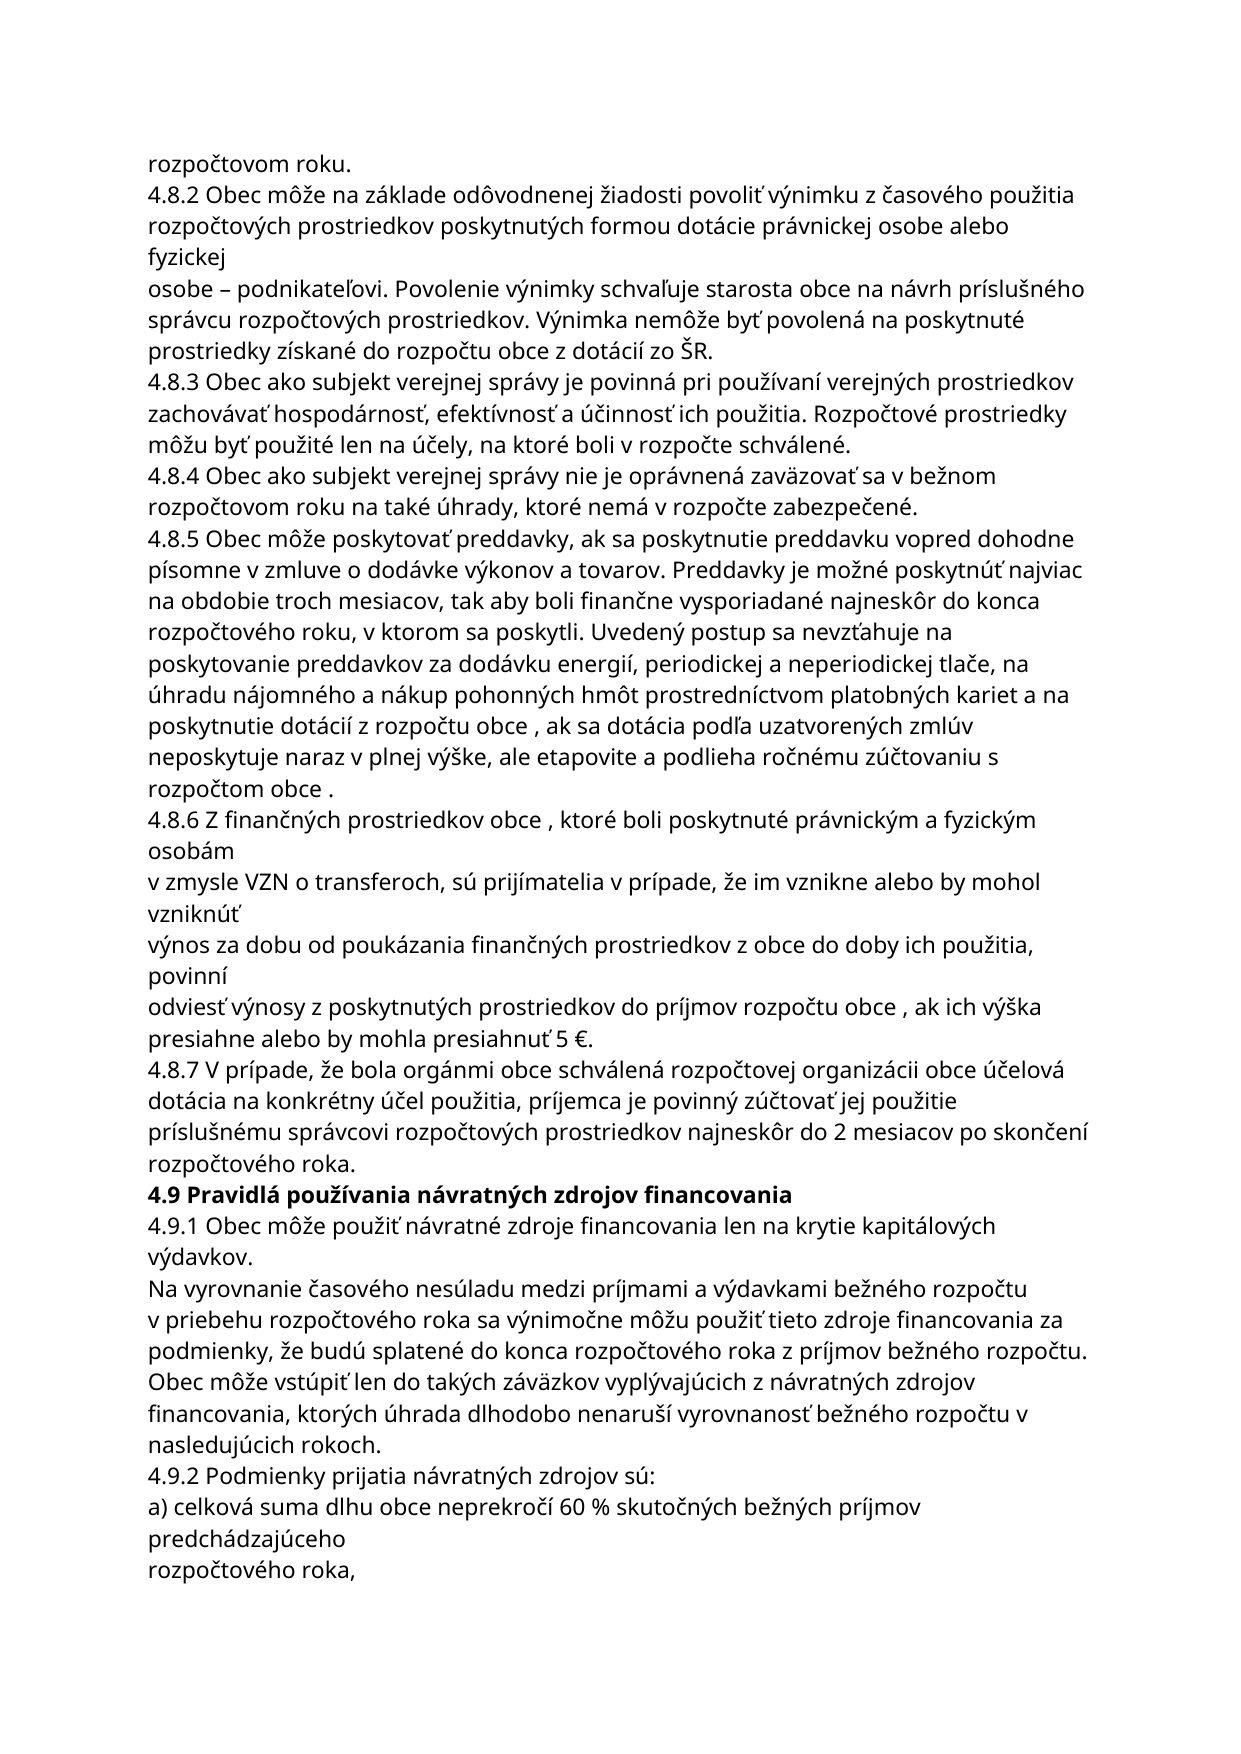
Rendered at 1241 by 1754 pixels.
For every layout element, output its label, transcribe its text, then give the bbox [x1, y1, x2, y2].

text Na vyrovnanie časového nesúladu medzi príjmami a výdavkami bežného rozpočtu v priebehu rozpočtového roka sa výnimočne môžu použiť tieto zdroje financovania za podmienky, že budú splatené do konca rozpočtového roka z príjmov bežného rozpočtu. Obec môže vstúpiť len do takých záväzkov vyplývajúcich z návratných zdrojov financovania, ktorých úhrada dlhodobo nenaruší vyrovnanosť bežného rozpočtu v nasledujúcich rokoch. [148, 1273, 1093, 1460]
text rozpočtového roka, [148, 1554, 1093, 1585]
text rozpočtovom roku. [148, 148, 1093, 179]
text rozpočtových prostriedkov poskytnutých formou dotácie právnickej osobe alebo fyzickej [148, 210, 1093, 273]
text 4.8.7 V prípade, že bola orgánmi obce schválená rozpočtovej organizácii obce účelová dotácia na konkrétny účel použitia, príjemca je povinný zúčtovať jej použitie príslušnému správcovi rozpočtových prostriedkov najneskôr do 2 mesiacov po skončení rozpočtového roka. [148, 1054, 1093, 1179]
text 4.8.2 Obec môže na základe odôvodnenej žiadosti povoliť výnimku z časového použitia [148, 179, 1093, 210]
text v zmysle VZN o transferoch, sú prijímatelia v prípade, že im vznikne alebo by mohol vzniknúť [148, 866, 1093, 929]
text osobe – podnikateľovi. Povolenie výnimky schvaľuje starosta obce na návrh príslušného [148, 273, 1093, 304]
text správcu rozpočtových prostriedkov. Výnimka nemôže byť povolená na poskytnuté prostriedky získané do rozpočtu obce z dotácií zo ŠR. [148, 304, 1093, 366]
text 4.8.6 Z finančných prostriedkov obce , ktoré boli poskytnuté právnickým a fyzickým osobám [148, 804, 1093, 866]
text výnos za dobu od poukázania finančných prostriedkov z obce do doby ich použitia, povinní [148, 929, 1093, 991]
text 4.9 Pravidlá používania návratných zdrojov financovania [148, 1179, 1093, 1210]
text a) celková suma dlhu obce neprekročí 60 % skutočných bežných príjmov predchádzajúceho [148, 1491, 1093, 1554]
text 4.9.2 Podmienky prijatia návratných zdrojov sú: [148, 1460, 1093, 1491]
text 4.9.1 Obec môže použiť návratné zdroje financovania len na krytie kapitálových výdavkov. [148, 1210, 1093, 1273]
text 4.8.3 Obec ako subjekt verejnej správy je povinná pri používaní verejných prostriedkov zachovávať hospodárnosť, efektívnosť a účinnosť ich použitia. Rozpočtové prostriedky môžu byť použité len na účely, na ktoré boli v rozpočte schválené. [148, 366, 1093, 460]
text 4.8.5 Obec môže poskytovať preddavky, ak sa poskytnutie preddavku vopred dohodne písomne v zmluve o dodávke výkonov a tovarov. Preddavky je možné poskytnúť najviac na obdobie troch mesiacov, tak aby boli finančne vysporiadané najneskôr do konca rozpočtového roku, v ktorom sa poskytli. Uvedený postup sa nevzťahuje na poskytovanie preddavkov za dodávku energií, periodickej a neperiodickej tlače, na úhradu nájomného a nákup pohonných hmôt prostredníctvom platobných kariet a na poskytnutie dotácií z rozpočtu obce , ak sa dotácia podľa uzatvorených zmlúv neposkytuje naraz v plnej výške, ale etapovite a podlieha ročnému zúčtovaniu s rozpočtom obce . [148, 523, 1093, 804]
text odviesť výnosy z poskytnutých prostriedkov do príjmov rozpočtu obce , ak ich výška presiahne alebo by mohla presiahnuť 5 €. [148, 991, 1093, 1054]
text 4.8.4 Obec ako subjekt verejnej správy nie je oprávnená zaväzovať sa v bežnom rozpočtovom roku na také úhrady, ktoré nemá v rozpočte zabezpečené. [148, 460, 1093, 523]
